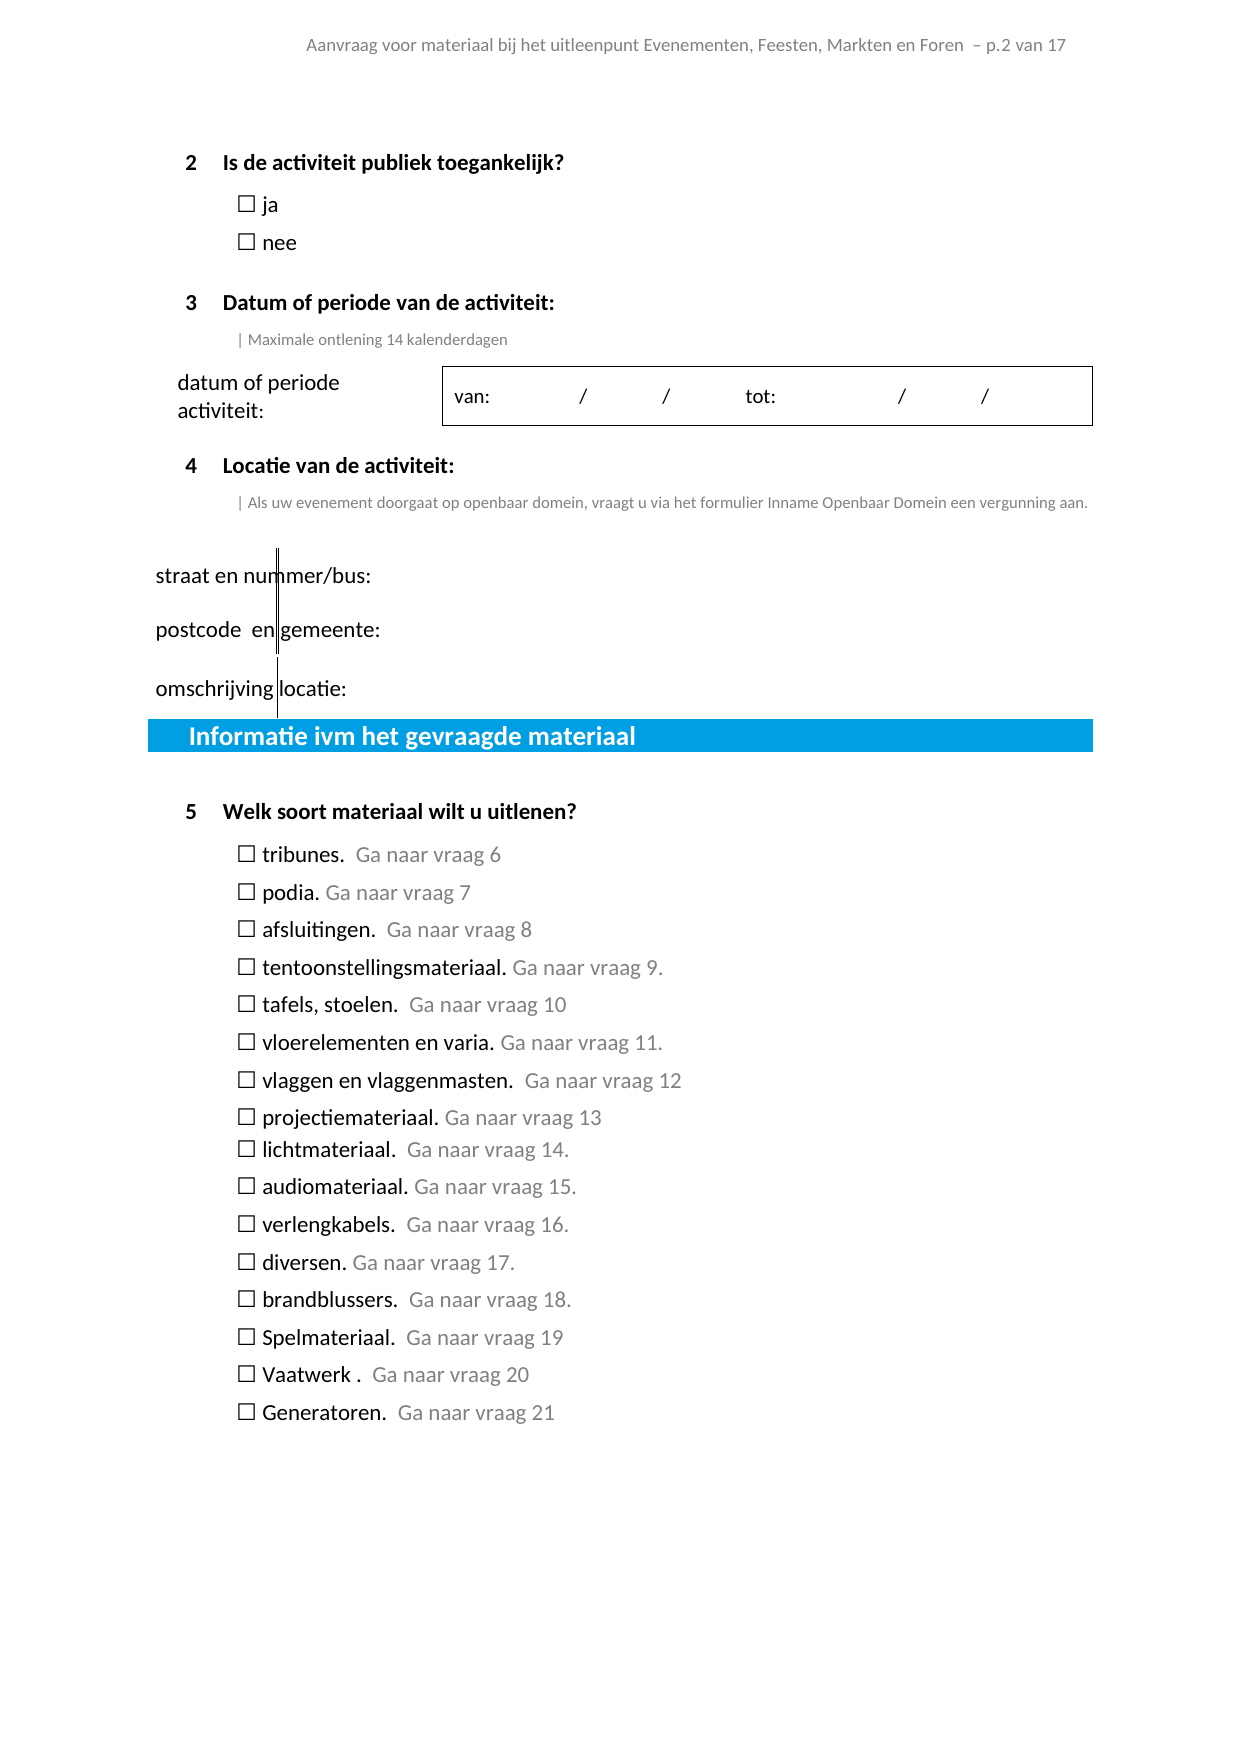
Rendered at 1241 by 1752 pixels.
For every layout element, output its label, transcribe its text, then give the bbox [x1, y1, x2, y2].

table_header [144, 548, 278, 657]
table_cell Generatoren. Ga naar vraag 21 [136, 1396, 1101, 1433]
table_header van: / / tot: / / [443, 367, 1092, 425]
table_header ja [136, 188, 1048, 226]
text | Maximale ontlening 14 kalenderdagen [236, 329, 1093, 349]
table_cell [144, 657, 278, 719]
table_cell verlengkabels. Ga naar vraag 16. [136, 1208, 1101, 1245]
table_cell diversen. Ga naar vraag 17. [136, 1245, 1101, 1283]
list Welk soort materiaal wilt u uitlenen? [185, 797, 1093, 826]
table_header datum of periode activiteit: [136, 366, 442, 425]
table_cell afsluitingen. Ga naar vraag 8 [136, 913, 1103, 951]
table_header Informatie ivm het gevraagde materiaal [183, 719, 1093, 752]
table_cell podia. Ga naar vraag 7 [136, 876, 1103, 913]
table_header [148, 719, 183, 752]
table_cell Spelmateriaal. Ga naar vraag 19 [136, 1321, 1101, 1358]
table_cell vlaggen en vlaggenmasten. Ga naar vraag 12 [136, 1064, 1103, 1101]
table_cell tafels, stoelen. Ga naar vraag 10 [136, 989, 1103, 1026]
list Is de activiteit publiek toegankelijk? [185, 148, 1093, 176]
table_cell Vaatwerk . Ga naar vraag 20 [136, 1358, 1101, 1396]
table_cell nee [136, 226, 1048, 263]
table_cell tentoonstellingsmateriaal. Ga naar vraag 9. [136, 951, 1103, 988]
list Locatie van de activiteit: [185, 451, 1093, 479]
text | Als uw evenement doorgaat op openbaar domein, vraagt u via het formulier Inname Openbaar Domein een vergunning aan. [236, 492, 1093, 512]
table_cell projectiemateriaal. Ga naar vraag 13 [136, 1101, 1103, 1208]
list Datum of periode van de activiteit: [185, 288, 1093, 316]
table_cell brandblussers. Ga naar vraag 18. [136, 1283, 1101, 1321]
table_header tribunes. Ga naar vraag 6 [136, 838, 1103, 876]
table_cell vloerelementen en varia. Ga naar vraag 11. [136, 1026, 1103, 1064]
